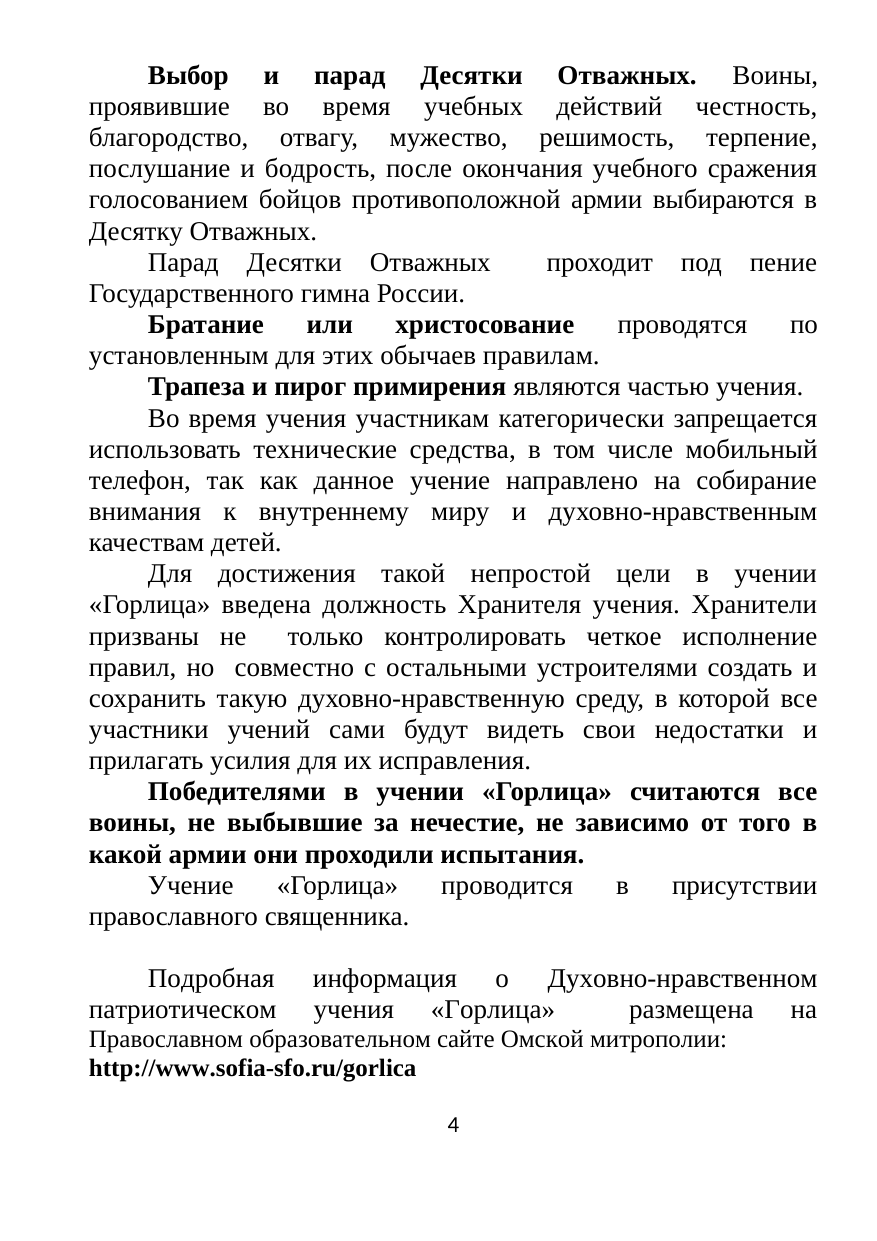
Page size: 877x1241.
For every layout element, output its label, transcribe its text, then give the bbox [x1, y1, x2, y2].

text Во время учения участникам категорически запрещается использовать технические средства, в том числе мобильный телефон, так как данное учение направлено на собирание внимания к внутреннему миру и духовно-нравственным качествам детей. [89, 402, 818, 557]
text Трапеза и пирог примирения являются частью учения. [89, 371, 818, 402]
text Братание или христосование проводятся по установленным для этих обычаев правилам. [89, 308, 818, 371]
text Подробная информация о Духовно-нравственном патриотическом учения «Горлица» размещена на Православном образовательном сайте Омской митрополии: [89, 962, 818, 1053]
text Победителями в учении «Горлица» считаются все воины, не выбывшие за нечестие, не зависимо от того в какой армии они проходили испытания. [89, 775, 818, 869]
text http://www.sofia-sfo.ru/gorlica [89, 1053, 818, 1082]
text Выбор и парад Десятки Отважных. Воины, проявившие во время учебных действий честность, благородство, отвагу, мужество, решимость, терпение, послушание и бодрость, после окончания учебного сражения голосованием бойцов противоположной армии выбираются в Десятку Отважных. [89, 59, 818, 246]
text Для достижения такой непростой цели в учении «Горлица» введена должность Хранителя учения. Хранители призваны не только контролировать четкое исполнение правил, но совместно с остальными устроителями создать и сохранить такую духовно-нравственную среду, в которой все участники учений сами будут видеть свои недостатки и прилагать усилия для их исправления. [89, 557, 818, 775]
text Учение «Горлица» проводится в присутствии православного священника. [89, 869, 818, 931]
text Парад Десятки Отважных проходит под пение Государственного гимна России. [89, 246, 818, 308]
